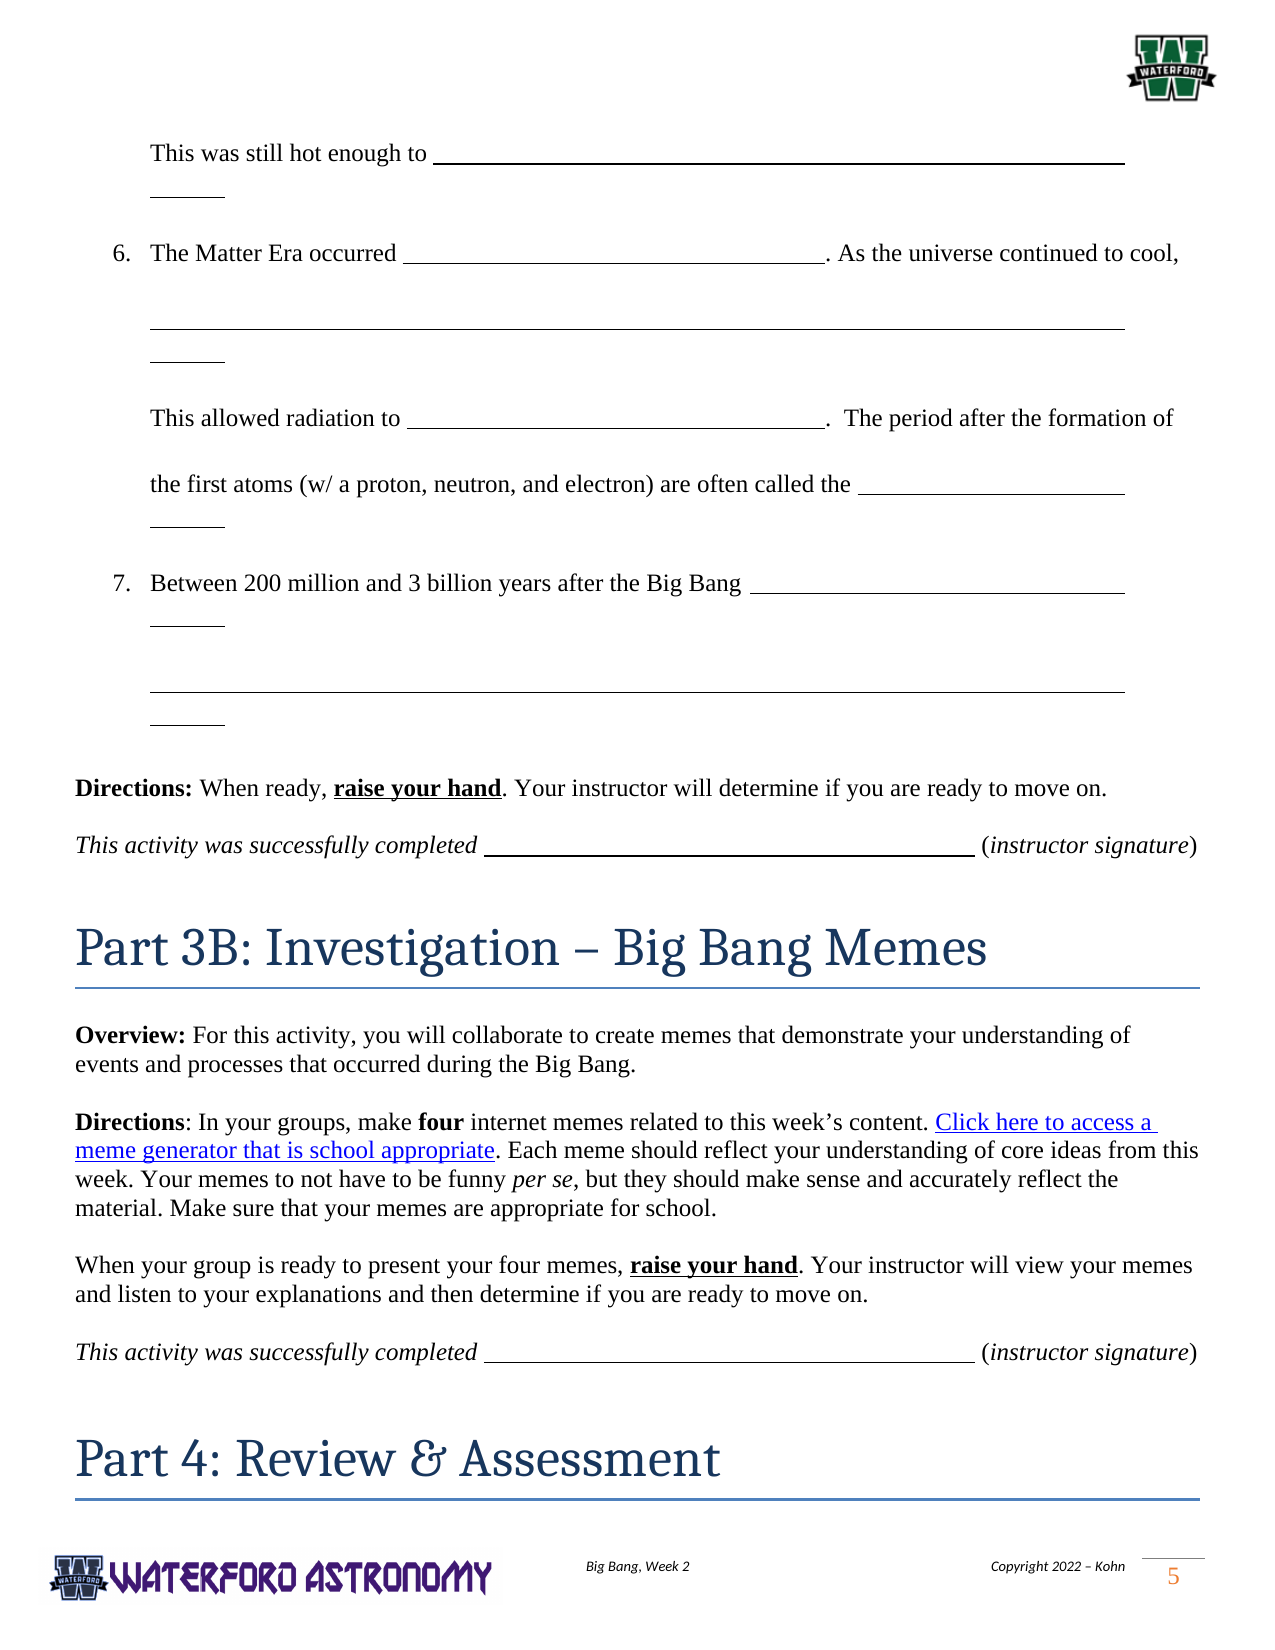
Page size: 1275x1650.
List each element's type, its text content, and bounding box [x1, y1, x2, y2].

text Directions: When ready, raise your hand. Your instructor will determine if you are ready to move on. [75, 773, 1200, 830]
list Between 200 million and 3 billion years after the Big Bang [112, 568, 1200, 729]
title Part 3B: Investigation – Big Bang Memes [75, 917, 1200, 987]
list The Matter Era occurred . As the universe continued to cool, This allowed radiation to . The period after the formation of the first atoms (w/ a proton, neutron, and electron) are often called the [112, 238, 1200, 563]
title Part 4: Review & Assessment [75, 1428, 1200, 1498]
text This activity was successfully completed (instructor signature) [75, 830, 1200, 917]
text Directions: In your groups, make four internet memes related to this week’s content. Click here to access a meme generator that is school appropriate. Each meme should reflect your understanding of core ideas from this week. Your memes to not have to be funny per se, but they should make sense and accurately reflect the material. Make sure that your memes are appropriate for school. [75, 1107, 1200, 1222]
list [112, 106, 1200, 233]
picture [38, 1547, 503, 1605]
picture [1121, 29, 1221, 106]
text Overview: For this activity, you will collaborate to create memes that demonstrate your understanding of events and processes that occurred during the Big Bang. [75, 1021, 1200, 1078]
text When your group is ready to present your four memes, raise your hand. Your instructor will view your memes and listen to your explanations and then determine if you are ready to move on. [75, 1251, 1200, 1308]
text This activity was successfully completed (instructor signature) [75, 1308, 1200, 1366]
